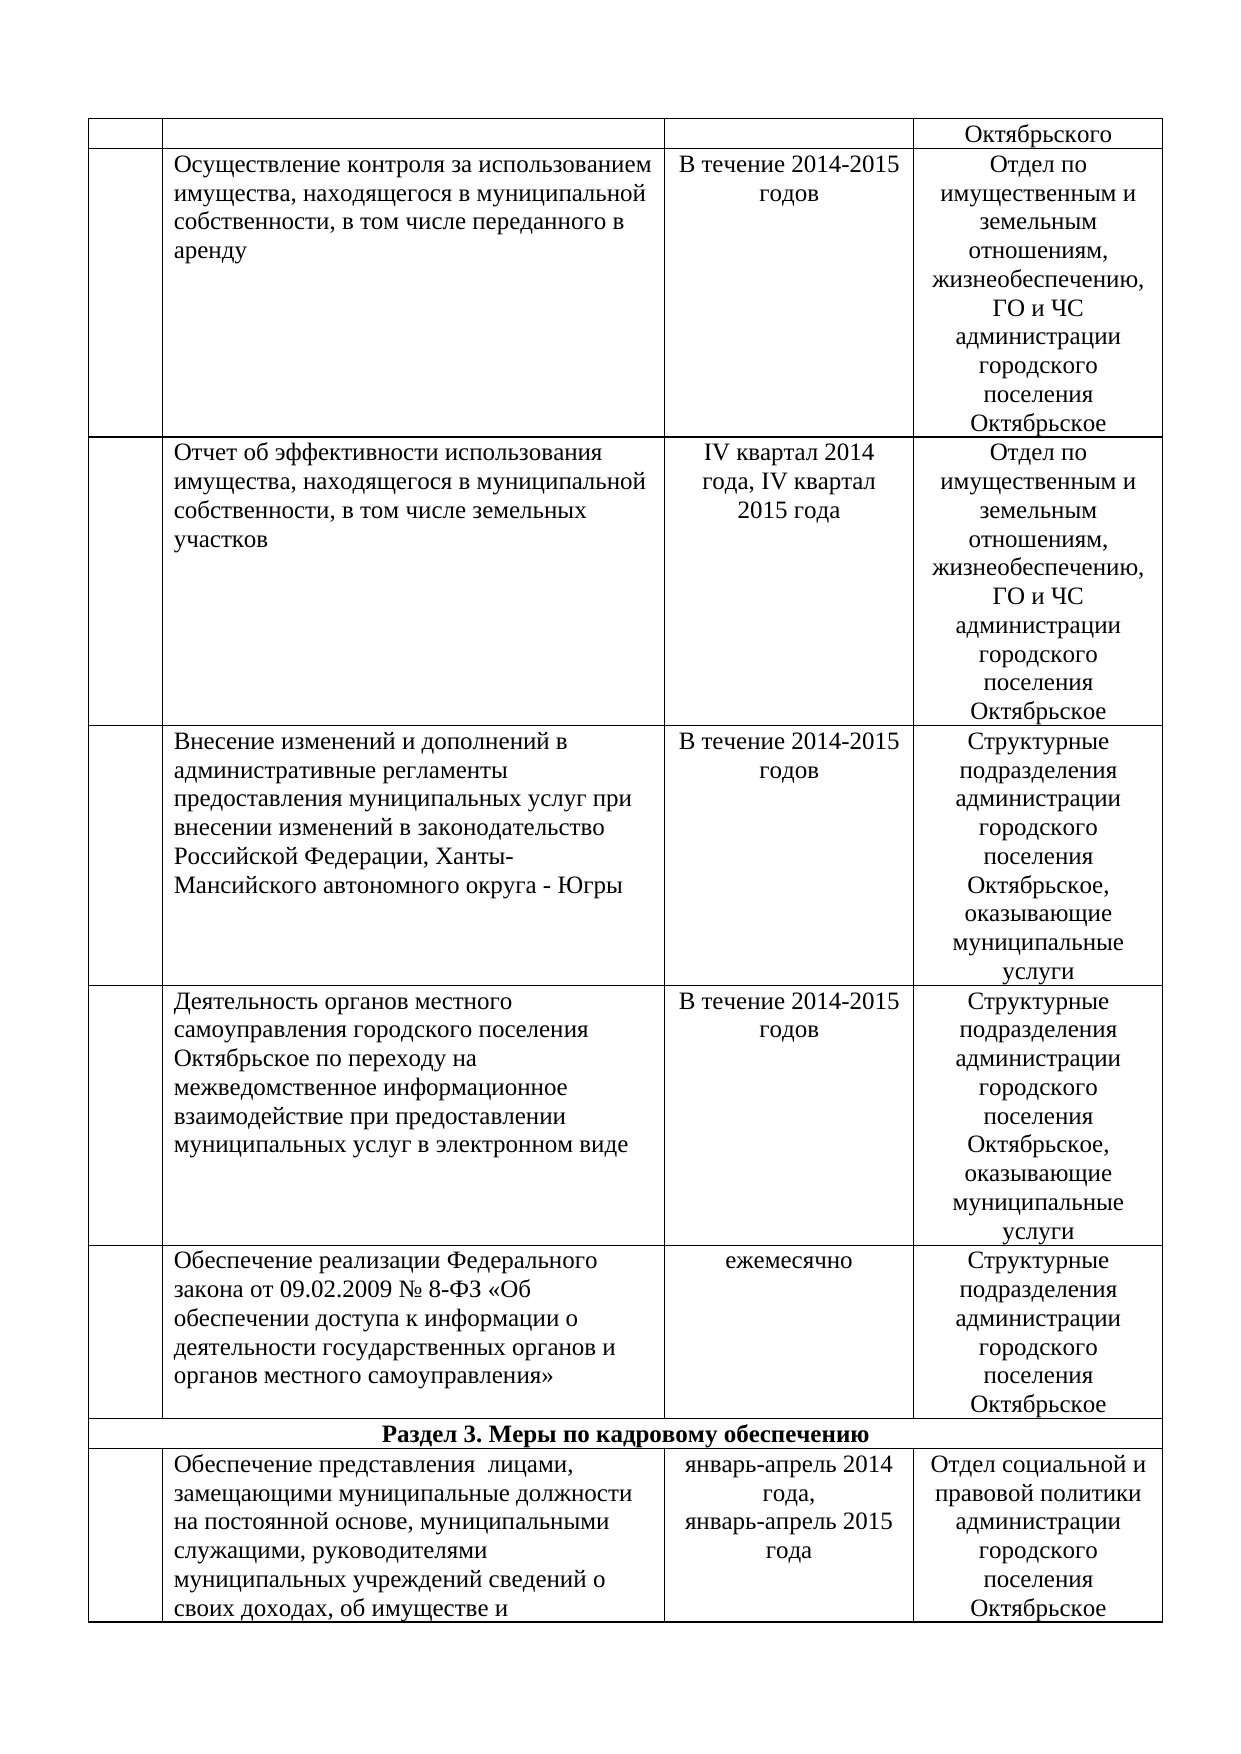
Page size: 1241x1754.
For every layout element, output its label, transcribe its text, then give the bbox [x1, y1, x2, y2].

table_cell Структурные подразделения администрации городского поселения Октябрьское [914, 1246, 1162, 1418]
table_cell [163, 1449, 664, 1621]
table_cell [89, 119, 162, 148]
table_cell Раздел 3. Меры по кадровому обеспечению [89, 1419, 1162, 1448]
table_cell [89, 986, 162, 1244]
table_cell [89, 438, 162, 725]
table_cell В течение 2014-2015 годов [665, 149, 913, 436]
table_cell ежемесячно [665, 1246, 913, 1418]
table_cell Структурные подразделения администрации городского поселения Октябрьское, оказывающие муниципальные услуги [914, 726, 1162, 985]
table_cell Отчет об эффективности использования имущества, находящегося в муниципальной собственности, в том числе земельных участков [163, 438, 664, 725]
table_cell Обеспечение реализации Федерального закона от 09.02.2009 № 8-ФЗ «Об обеспечении доступа к информации о деятельности государственных органов и органов местного самоуправления» [163, 1246, 664, 1418]
table_cell Внесение изменений и дополнений в административные регламенты предоставления муниципальных услуг при внесении изменений в законодательство Российской Федерации, Ханты-Мансийского автономного округа - Югры [163, 726, 664, 985]
table_cell V квартал 2014 года, V квартал 2015 года [665, 438, 913, 725]
table_cell [89, 726, 162, 985]
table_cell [914, 1449, 1162, 1621]
table_cell Деятельность органов местного самоуправления городского поселения Октябрьское по переходу на межведомственное информационное взаимодействие при предоставлении муниципальных услуг в электронном виде [163, 986, 664, 1244]
table_cell Структурные подразделения администрации городского поселения Октябрьское, оказывающие муниципальные услуги [914, 986, 1162, 1244]
table_cell В течение 2014-2015 годов [665, 986, 913, 1244]
table_cell Отдел по имущественным и земельным отношениям, жизнеобеспечению, ГО и ЧС администрации городского поселения Октябрьское [914, 438, 1162, 725]
table_cell [89, 1449, 162, 1621]
table_cell Отдел по имущественным и земельным отношениям, жизнеобеспечению, ГО и ЧС администрации городского поселения Октябрьское [914, 149, 1162, 436]
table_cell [665, 1449, 913, 1621]
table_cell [665, 119, 913, 148]
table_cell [163, 119, 664, 148]
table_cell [914, 119, 1162, 148]
table_cell [89, 149, 162, 436]
table_cell Осуществление контроля за использованием имущества, находящегося в муниципальной собственности, в том числе переданного в аренду [163, 149, 664, 436]
table_cell [89, 1246, 162, 1418]
table_cell В течение 2014-2015 годов [665, 726, 913, 985]
